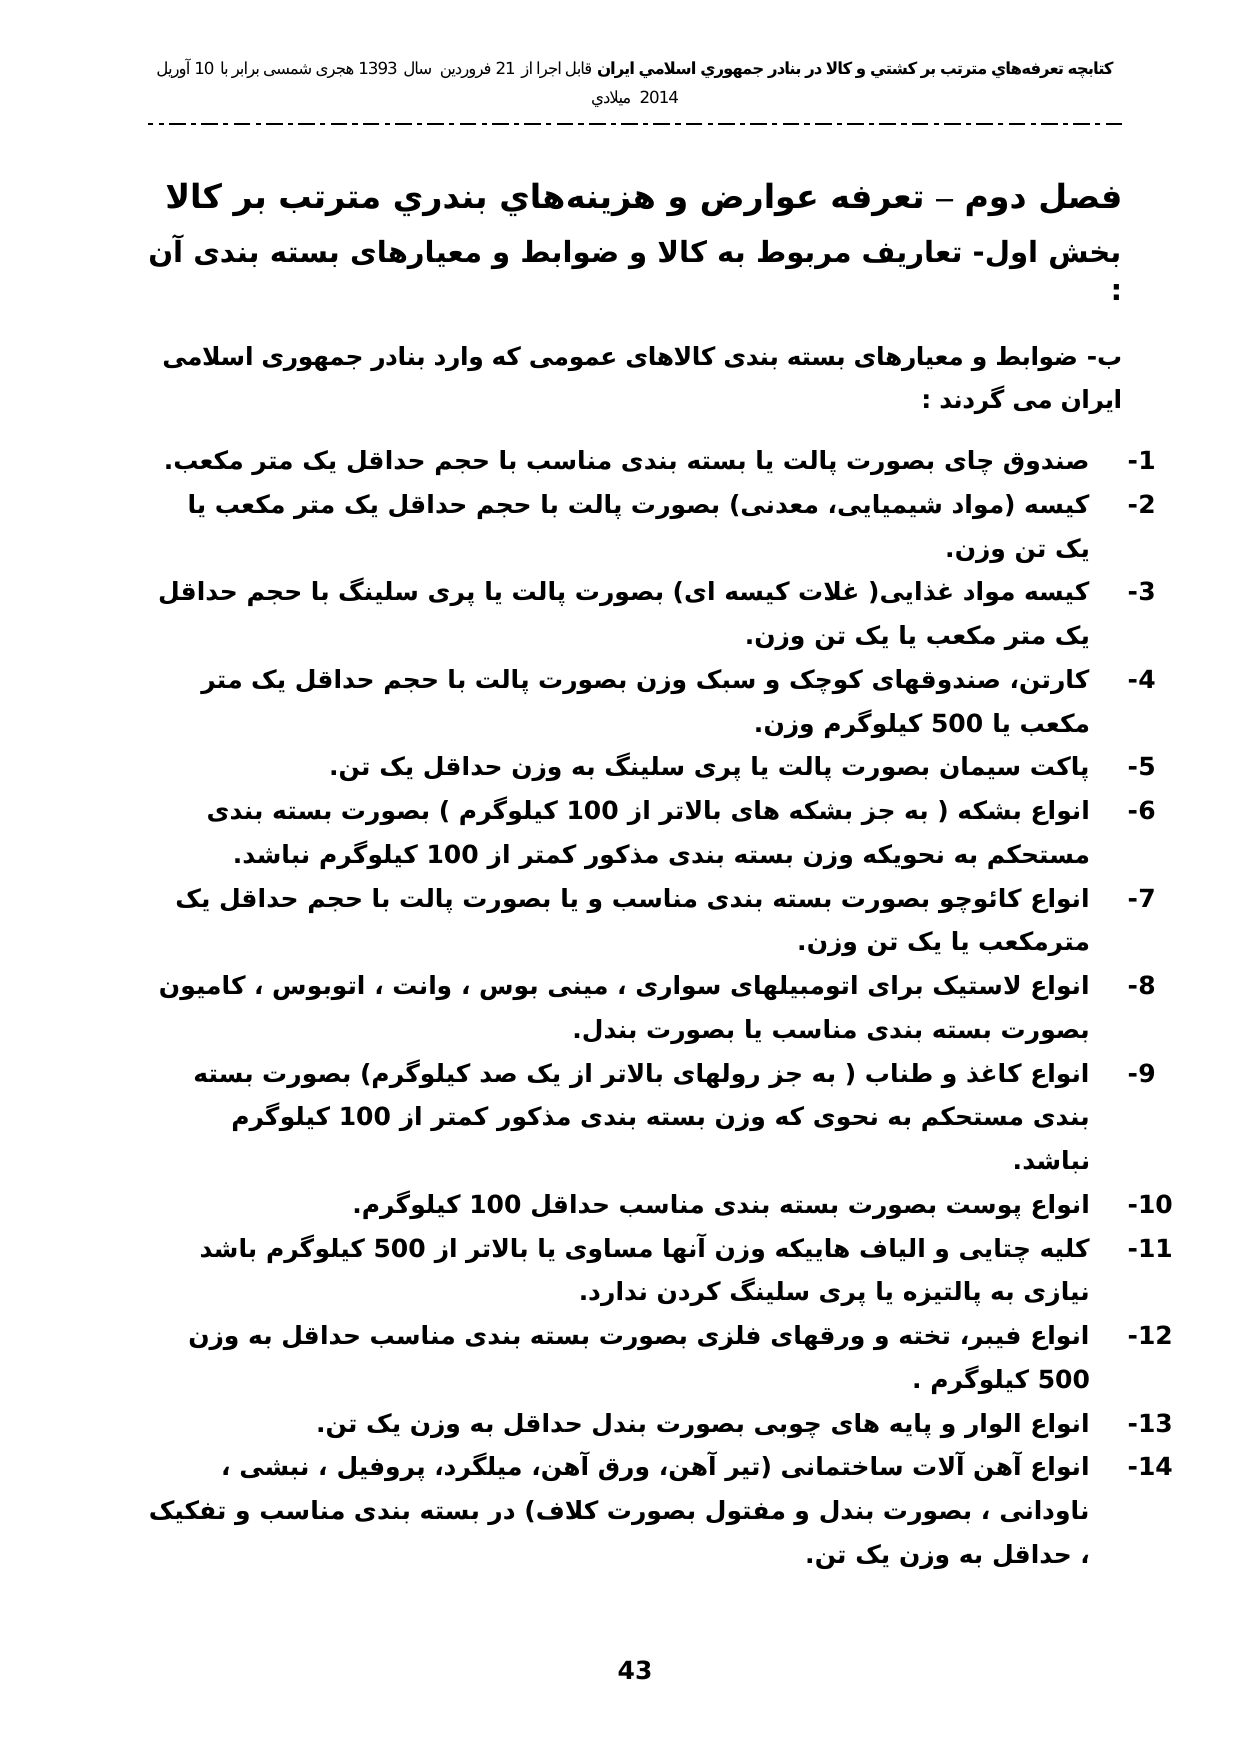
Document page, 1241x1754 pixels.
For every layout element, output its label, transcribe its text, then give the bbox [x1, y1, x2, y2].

list انواع بشکه ( به جز بشکه های بالاتر از 100 کیلوگرم ) بصورت بسته بندی مستحکم به نحویکه وزن بسته بندی مذکور کمتر از 100 کیلوگرم نباشد. [148, 796, 1128, 869]
text ب- ضوابط و معیارهای بسته بندی کالاهای عمومی که وارد بنادر جمهوری اسلامی ایران می گردند : [148, 342, 1122, 415]
list انواع کاغذ و طناب ( به جز رولهای بالاتر از یک صد کیلوگرم) بصورت بسته بندی مستحکم به نحوی که وزن بسته بندی مذکور کمتر از 100 کیلوگرم نباشد. [148, 1059, 1128, 1176]
list کیسه (مواد شیمیایی، معدنی) بصورت پالت با حجم حداقل یک متر مکعب یا یک تن وزن. [148, 490, 1128, 563]
list انواع الوار و پایه های چوبی بصورت بندل حداقل به وزن یک تن. [148, 1409, 1128, 1438]
list انواع آهن آلات ساختمانی (تير آهن، ورق آهن، میلگرد، پروفیل ، نبشی ، ناودانی ، بصورت بندل و مفتول بصورت کلاف) در بسته بندی مناسب و تفکیک ، حداقل به وزن یک تن. [148, 1453, 1128, 1569]
list صندوق چای بصورت پالت یا بسته بندی مناسب با حجم حداقل یک متر مکعب. [148, 446, 1128, 476]
list کلیه چتایی و الیاف هاییکه وزن آنها مساوی یا بالاتر از 500 کیلوگرم باشد نیازی به پالتیزه یا پری سلینگ کردن ندارد. [148, 1234, 1128, 1307]
list کارتن، صندوقهای کوچک و سبک وزن بصورت پالت با حجم حداقل یک متر مکعب یا 500 کیلوگرم وزن. [148, 665, 1128, 738]
text بخش اول- تعاريف مربوط به کالا و ضوابط و معیارهای بسته بندی آن : [148, 236, 1122, 307]
list انواع لاستیک برای اتومبیلهای سواری ، مینی بوس ، وانت ، اتوبوس ، کامیون بصورت بسته بندی مناسب یا بصورت بندل. [148, 971, 1128, 1044]
list انواع کائوچو بصورت بسته بندی مناسب و یا بصورت پالت با حجم حداقل یک مترمکعب یا یک تن وزن. [148, 884, 1128, 957]
list انواع فیبر، تخته و ورقهای فلزی بصورت بسته بندی مناسب حداقل به وزن 500 کیلوگرم . [148, 1321, 1128, 1394]
list کیسه مواد غذایی( غلات کیسه ای) بصورت پالت یا پری سلینگ با حجم حداقل یک متر مکعب یا یک تن وزن. [148, 578, 1128, 651]
list انواع پوست بصورت بسته بندی مناسب حداقل 100 کیلوگرم. [148, 1190, 1128, 1219]
text فصل دوم – تعرفه عوارض و هزينه‌هاي بندري مترتب بر کالا [148, 177, 1122, 216]
list پاکت سیمان بصورت پالت یا پری سلینگ به وزن حداقل یک تن. [148, 753, 1128, 782]
